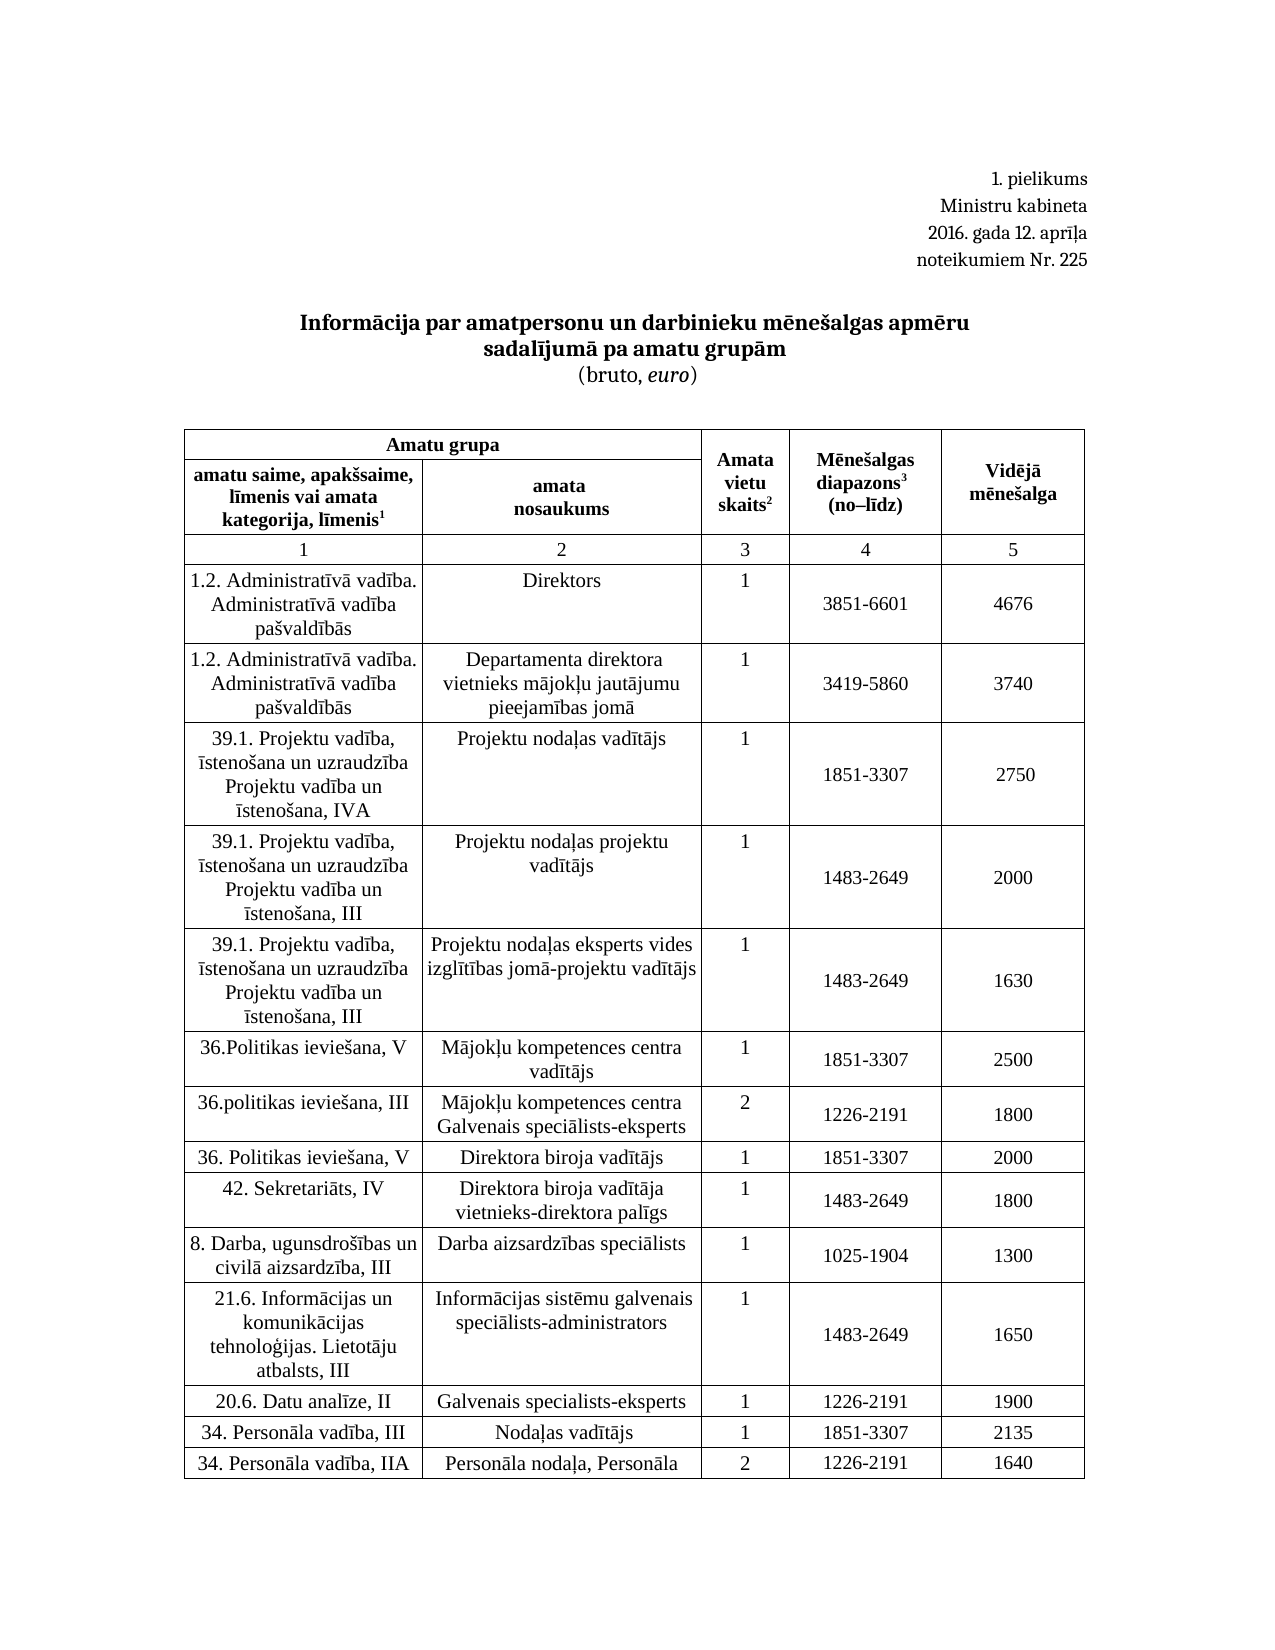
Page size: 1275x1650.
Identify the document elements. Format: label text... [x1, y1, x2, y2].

table_cell 1800 [942, 1173, 1084, 1227]
table_cell 39.1. Projektu vadība, īstenošana un uzraudzība Projektu vadība un īstenošana, III [185, 826, 422, 928]
table_cell 1 [702, 1032, 789, 1086]
table_cell 5 [942, 535, 1084, 564]
table_cell 21.6. Informācijas un komunikācijas tehnoloģijas. Lietotāju atbalsts, III [185, 1283, 422, 1385]
table_header Amatu grupa [185, 430, 701, 459]
table_header Amata vietu skaits2 [702, 430, 789, 534]
table_cell 1851-3307 [790, 1032, 941, 1086]
text Informācija par amatpersonu un darbinieku mēnešalgas apmēru sadalījumā pa amatu grupām (bruto, euro) [247, 309, 1028, 388]
table_cell 2000 [942, 826, 1084, 928]
table_cell 20.6. Datu analīze, II [185, 1386, 422, 1416]
table_cell 3 [702, 535, 789, 564]
table_cell Galvenais specialists-eksperts [423, 1386, 701, 1416]
table_cell 1900 [942, 1386, 1084, 1416]
table_cell 1 [702, 1386, 789, 1416]
table_cell 2135 [942, 1417, 1084, 1447]
table_cell 1226-2191 [790, 1386, 941, 1416]
table_cell Mājokļu kompetences centra Galvenais speciālists-eksperts [423, 1087, 701, 1141]
table_cell Mājokļu kompetences centra vadītājs [423, 1032, 701, 1086]
table_cell 4676 [942, 565, 1084, 643]
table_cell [185, 1448, 422, 1478]
table_cell 1851-3307 [790, 1142, 941, 1172]
table_cell 8. Darba, ugunsdrošības un civilā aizsardzība, III [185, 1228, 422, 1282]
table_cell 1 [702, 1228, 789, 1282]
table_cell 1 [702, 644, 789, 722]
table_cell Direktors [423, 565, 701, 643]
table_header Mēnešalgas diapazons3 (no–līdz) [790, 430, 941, 534]
table_cell 34. Personāla vadība, III [185, 1417, 422, 1447]
table_cell 2000 [942, 1142, 1084, 1172]
table_cell 2 [702, 1087, 789, 1141]
table_cell 1650 [942, 1283, 1084, 1385]
table_cell 1 [702, 826, 789, 928]
table_cell 2 [423, 535, 701, 564]
table_cell 3740 [942, 644, 1084, 722]
table_cell 1 [702, 929, 789, 1031]
table_cell amata nosaukums [423, 460, 701, 534]
table_cell 3419-5860 [790, 644, 941, 722]
table_cell 2750 [942, 723, 1084, 825]
table_cell Informācijas sistēmu galvenais speciālists-administrators [423, 1283, 701, 1385]
table_cell 1483-2649 [790, 1173, 941, 1227]
table_cell amatu saime, apakšsaime, līmenis vai amata kategorija, līmenis1 [185, 460, 422, 534]
table_cell Departamenta direktora vietnieks mājokļu jautājumu pieejamības jomā [423, 644, 701, 722]
table_cell 1300 [942, 1228, 1084, 1282]
table_cell 1025-1904 [790, 1228, 941, 1282]
table_cell 1.2. Administratīvā vadība. Administratīvā vadība pašvaldībās [185, 644, 422, 722]
table_cell 36. Politikas ieviešana, V [185, 1142, 422, 1172]
list 1. pielikums Ministru kabineta 2016. gada 12. aprīļa noteikumiem Nr. 225 [187, 163, 1087, 272]
table_cell 39.1. Projektu vadība, īstenošana un uzraudzība Projektu vadība un īstenošana, III [185, 929, 422, 1031]
table_cell 1.2. Administratīvā vadība. Administratīvā vadība pašvaldībās [185, 565, 422, 643]
table_cell 1 [702, 1283, 789, 1385]
table_cell 1226-2191 [790, 1087, 941, 1141]
table_cell 1851-3307 [790, 723, 941, 825]
table_cell Direktora biroja vadītājs [423, 1142, 701, 1172]
table_cell 1483-2649 [790, 929, 941, 1031]
table_cell 1 [702, 1142, 789, 1172]
table_header Vidējā mēnešalga [942, 430, 1084, 534]
table_cell 36.politikas ieviešana, III [185, 1087, 422, 1141]
table_cell 1483-2649 [790, 1283, 941, 1385]
table_cell 1 [185, 535, 422, 564]
table_cell 1851-3307 [790, 1417, 941, 1447]
table_cell Nodaļas vadītājs [423, 1417, 701, 1447]
table_cell 36.Politikas ieviešana, V [185, 1032, 422, 1086]
table_cell Direktora biroja vadītāja vietnieks-direktora palīgs [423, 1173, 701, 1227]
table_cell Darba aizsardzības speciālists [423, 1228, 701, 1282]
table_cell 1 [702, 1417, 789, 1447]
table_cell Projektu nodaļas eksperts vides izglītības jomā-projektu vadītājs [423, 929, 701, 1031]
table_cell 39.1. Projektu vadība, īstenošana un uzraudzība Projektu vadība un īstenošana, IVA [185, 723, 422, 825]
table_cell 1 [702, 1173, 789, 1227]
table_cell 3851-6601 [790, 565, 941, 643]
table_cell Projektu nodaļas vadītājs [423, 723, 701, 825]
table_cell 1226-2191 [790, 1448, 941, 1478]
table_cell 2 [702, 1448, 789, 1478]
table_cell 4 [790, 535, 941, 564]
table_cell 1 [702, 565, 789, 643]
table_cell 1630 [942, 929, 1084, 1031]
table_cell 1 [702, 723, 789, 825]
table_cell 2500 [942, 1032, 1084, 1086]
table_cell 1640 [942, 1448, 1084, 1478]
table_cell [423, 1448, 701, 1478]
table_cell 1800 [942, 1087, 1084, 1141]
table_cell 42. Sekretariāts, IV [185, 1173, 422, 1227]
table_cell Projektu nodaļas projektu vadītājs [423, 826, 701, 928]
table_cell 1483-2649 [790, 826, 941, 928]
